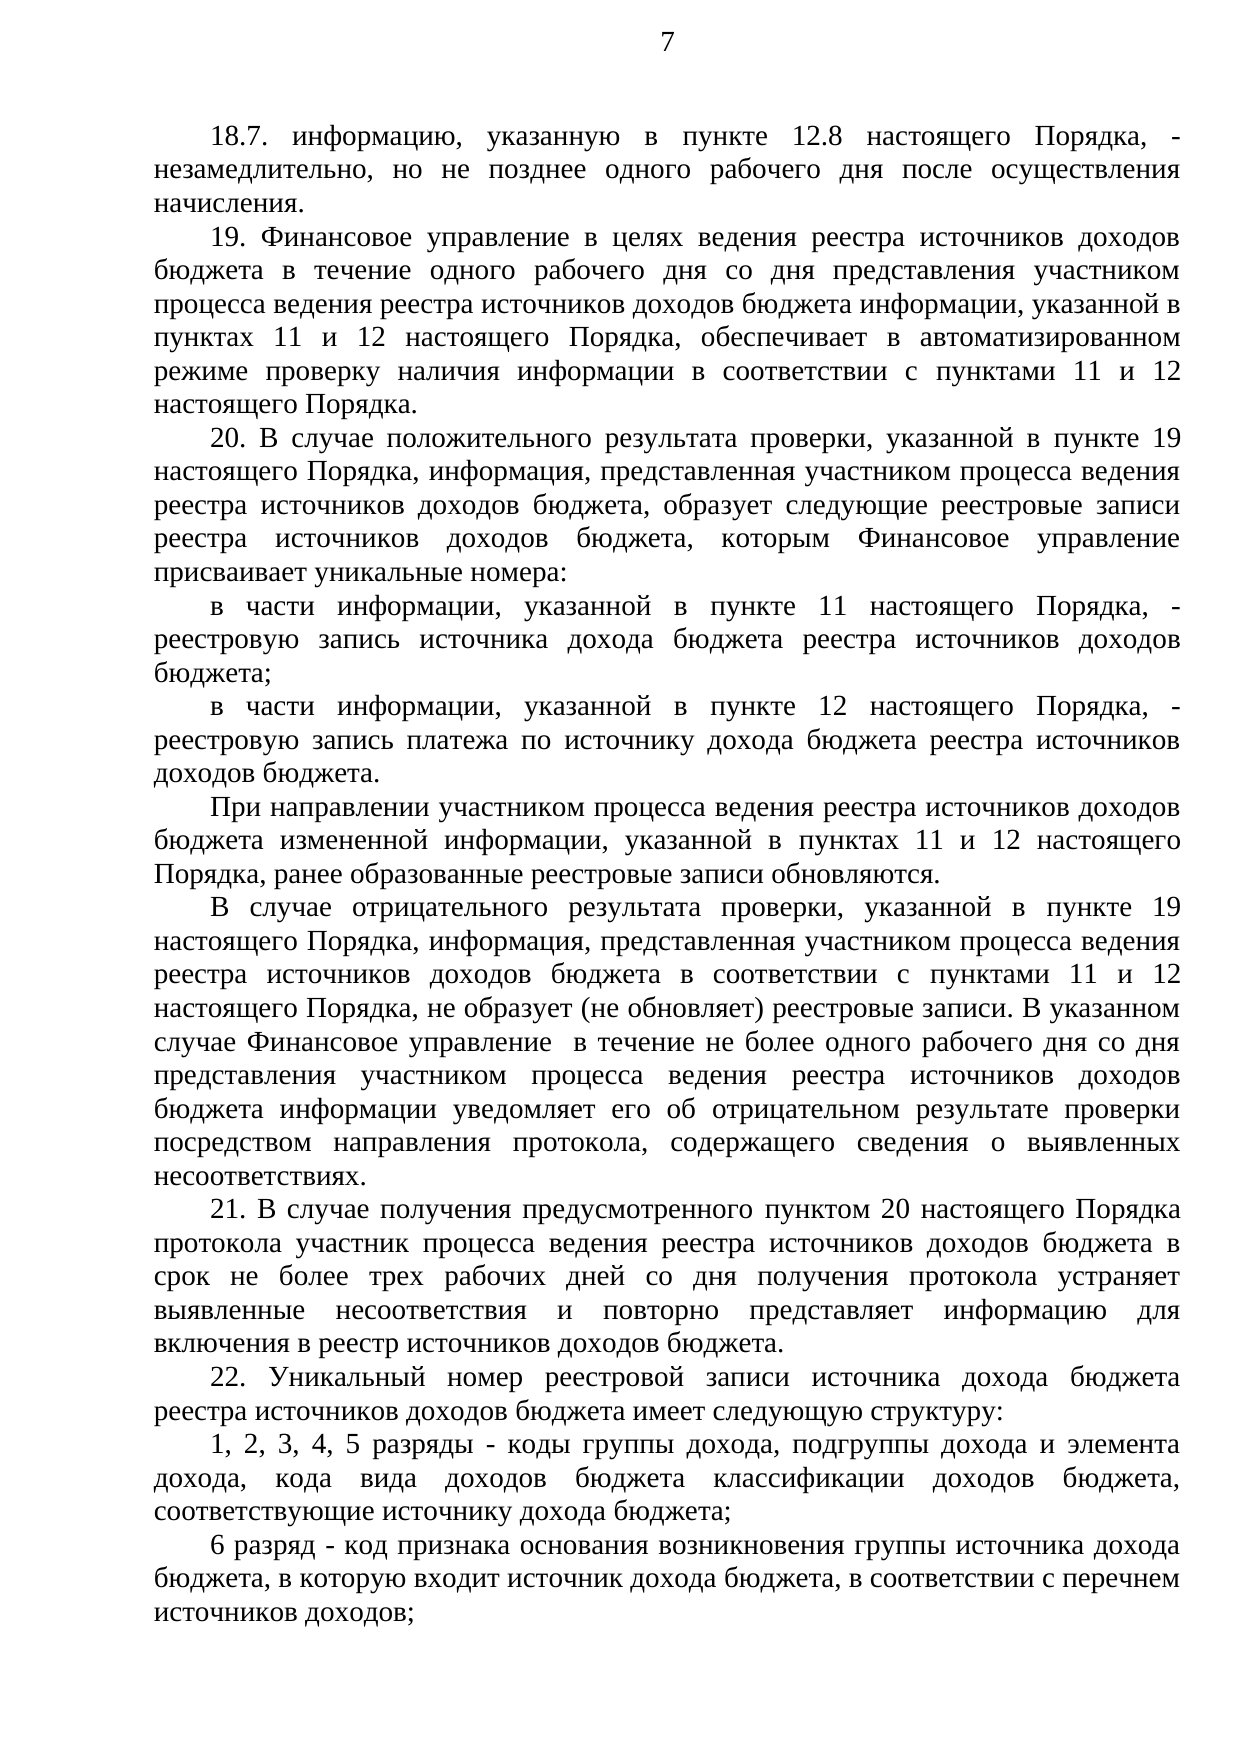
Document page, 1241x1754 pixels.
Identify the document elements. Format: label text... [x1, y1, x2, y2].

text 22. Уникальный номер реестровой записи источника дохода бюджета реестра источников доходов бюджета имеет следующую структуру: [153, 1359, 1181, 1426]
text в части информации, указанной в пункте 12 настоящего Порядка, - реестровую запись платежа по источнику дохода бюджета реестра источников доходов бюджета. [153, 688, 1181, 789]
text в части информации, указанной в пункте 11 настоящего Порядка, - реестровую запись источника дохода бюджета реестра источников доходов бюджета; [153, 588, 1181, 688]
text В случае отрицательного результата проверки, указанной в пункте 19 настоящего Порядка, информация, представленная участником процесса ведения реестра источников доходов бюджета в соответствии с пунктами 11 и 12 настоящего Порядка, не образует (не обновляет) реестровые записи. В указанном случае Финансовое управление в течение не более одного рабочего дня со дня представления участником процесса ведения реестра источников доходов бюджета информации уведомляет его об отрицательном результате проверки посредством направления протокола, содержащего сведения о выявленных несоответствиях. [153, 889, 1181, 1191]
text 1, 2, 3, 4, 5 разряды - коды группы дохода, подгруппы дохода и элемента дохода, кода вида доходов бюджета классификации доходов бюджета, соответствующие источнику дохода бюджета; [153, 1426, 1181, 1527]
text 18.7. информацию, указанную в пункте 12.8 настоящего Порядка, - незамедлительно, но не позднее одного рабочего дня после осуществления начисления. [153, 118, 1181, 219]
text 19. Финансовое управление в целях ведения реестра источников доходов бюджета в течение одного рабочего дня со дня представления участником процесса ведения реестра источников доходов бюджета информации, указанной в пунктах 11 и 12 настоящего Порядка, обеспечивает в автоматизированном режиме проверку наличия информации в соответствии с пунктами 11 и 12 настоящего Порядка. [153, 219, 1181, 420]
text При направлении участником процесса ведения реестра источников доходов бюджета измененной информации, указанной в пунктах 11 и 12 настоящего Порядка, ранее образованные реестровые записи обновляются. [153, 789, 1181, 889]
text 21. В случае получения предусмотренного пунктом 20 настоящего Порядка протокола участник процесса ведения реестра источников доходов бюджета в срок не более трех рабочих дней со дня получения протокола устраняет выявленные несоответствия и повторно представляет информацию для включения в реестр источников доходов бюджета. [153, 1191, 1181, 1359]
text 20. В случае положительного результата проверки, указанной в пункте 19 настоящего Порядка, информация, представленная участником процесса ведения реестра источников доходов бюджета, образует следующие реестровые записи реестра источников доходов бюджета, которым Финансовое управление присваивает уникальные номера: [153, 420, 1181, 588]
text 6 разряд - код признака основания возникновения группы источника дохода бюджета, в которую входит источник дохода бюджета, в соответствии с перечнем источников доходов; [153, 1527, 1181, 1627]
